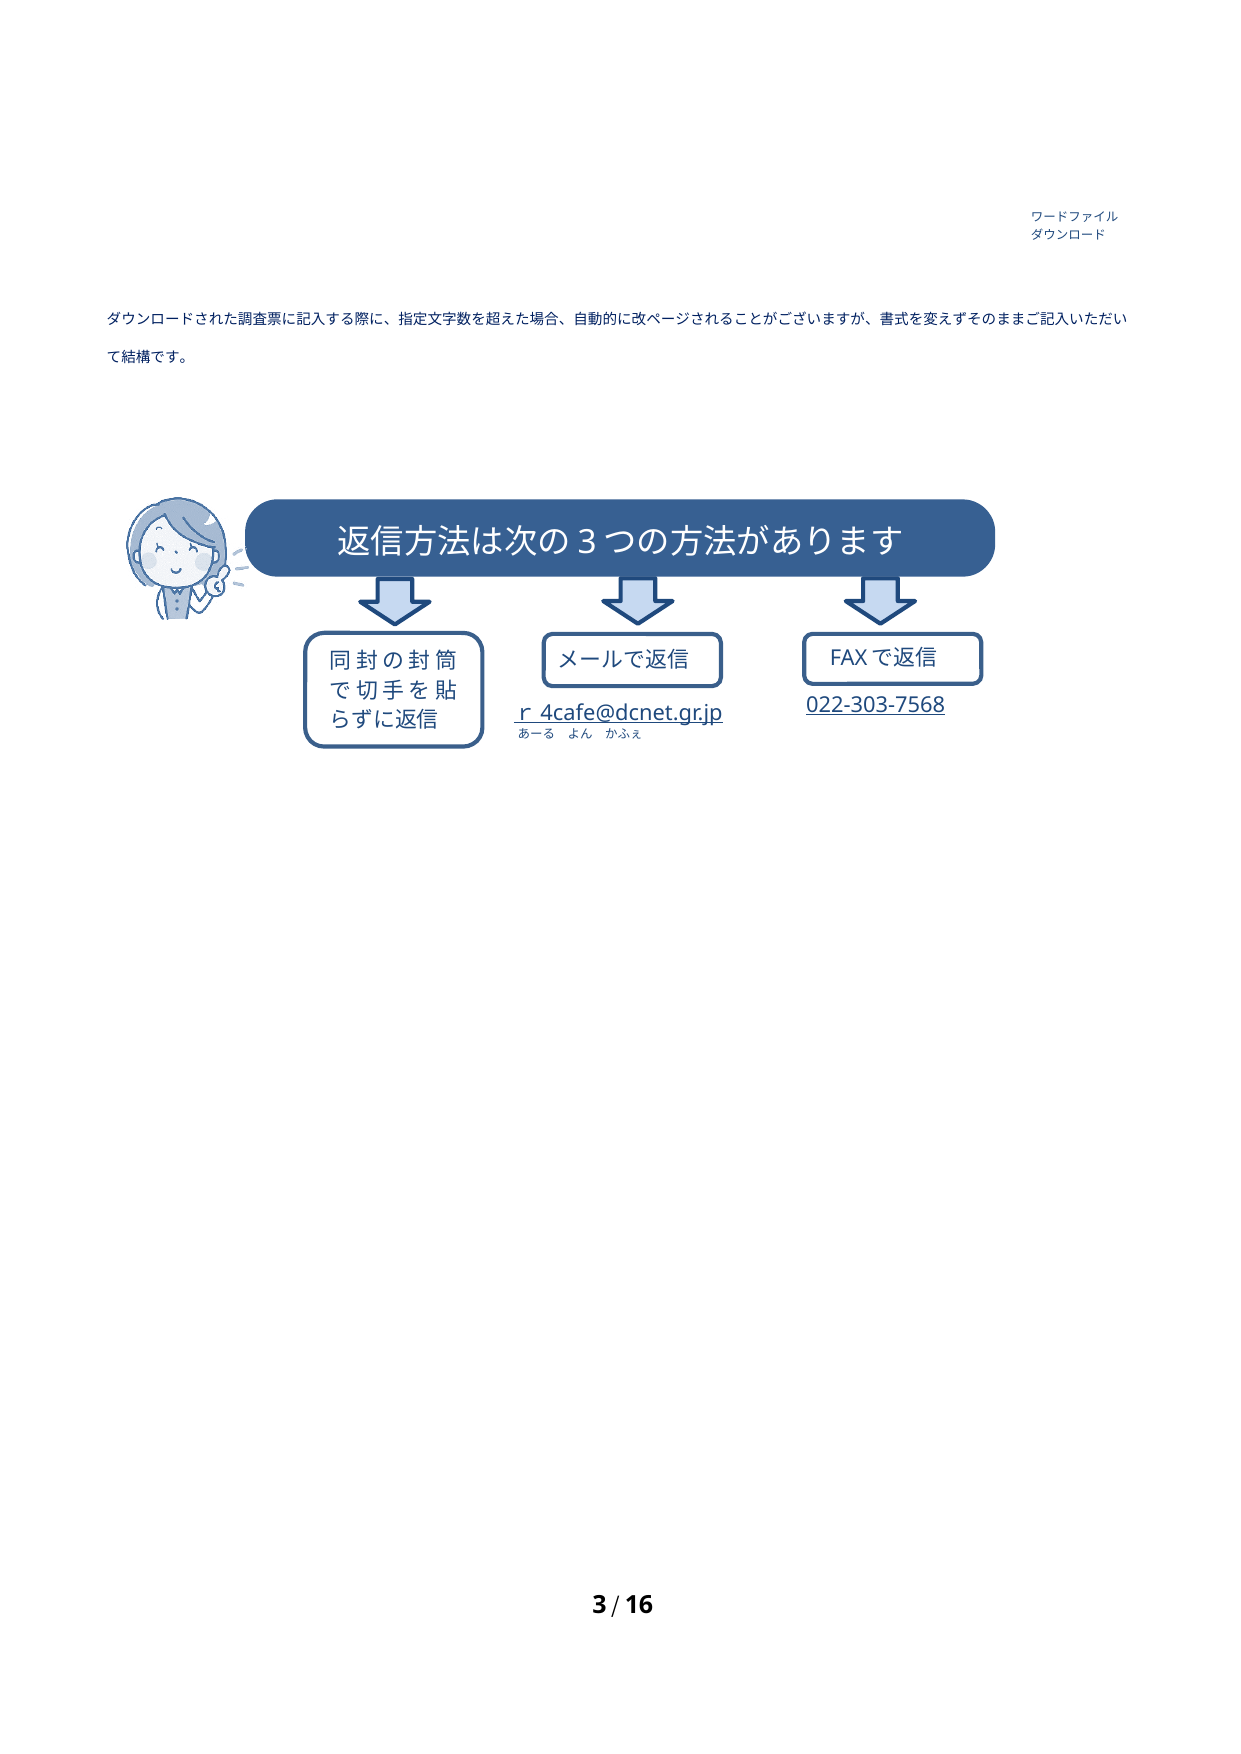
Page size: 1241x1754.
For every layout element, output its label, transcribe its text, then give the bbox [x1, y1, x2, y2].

text ダウンロードされた調査票に記入する際に、指定文字数を超えた場合、自動的に改ページされることがございますが、書式を変えずそのままご記入いただいて結構です。 [106, 300, 1134, 375]
